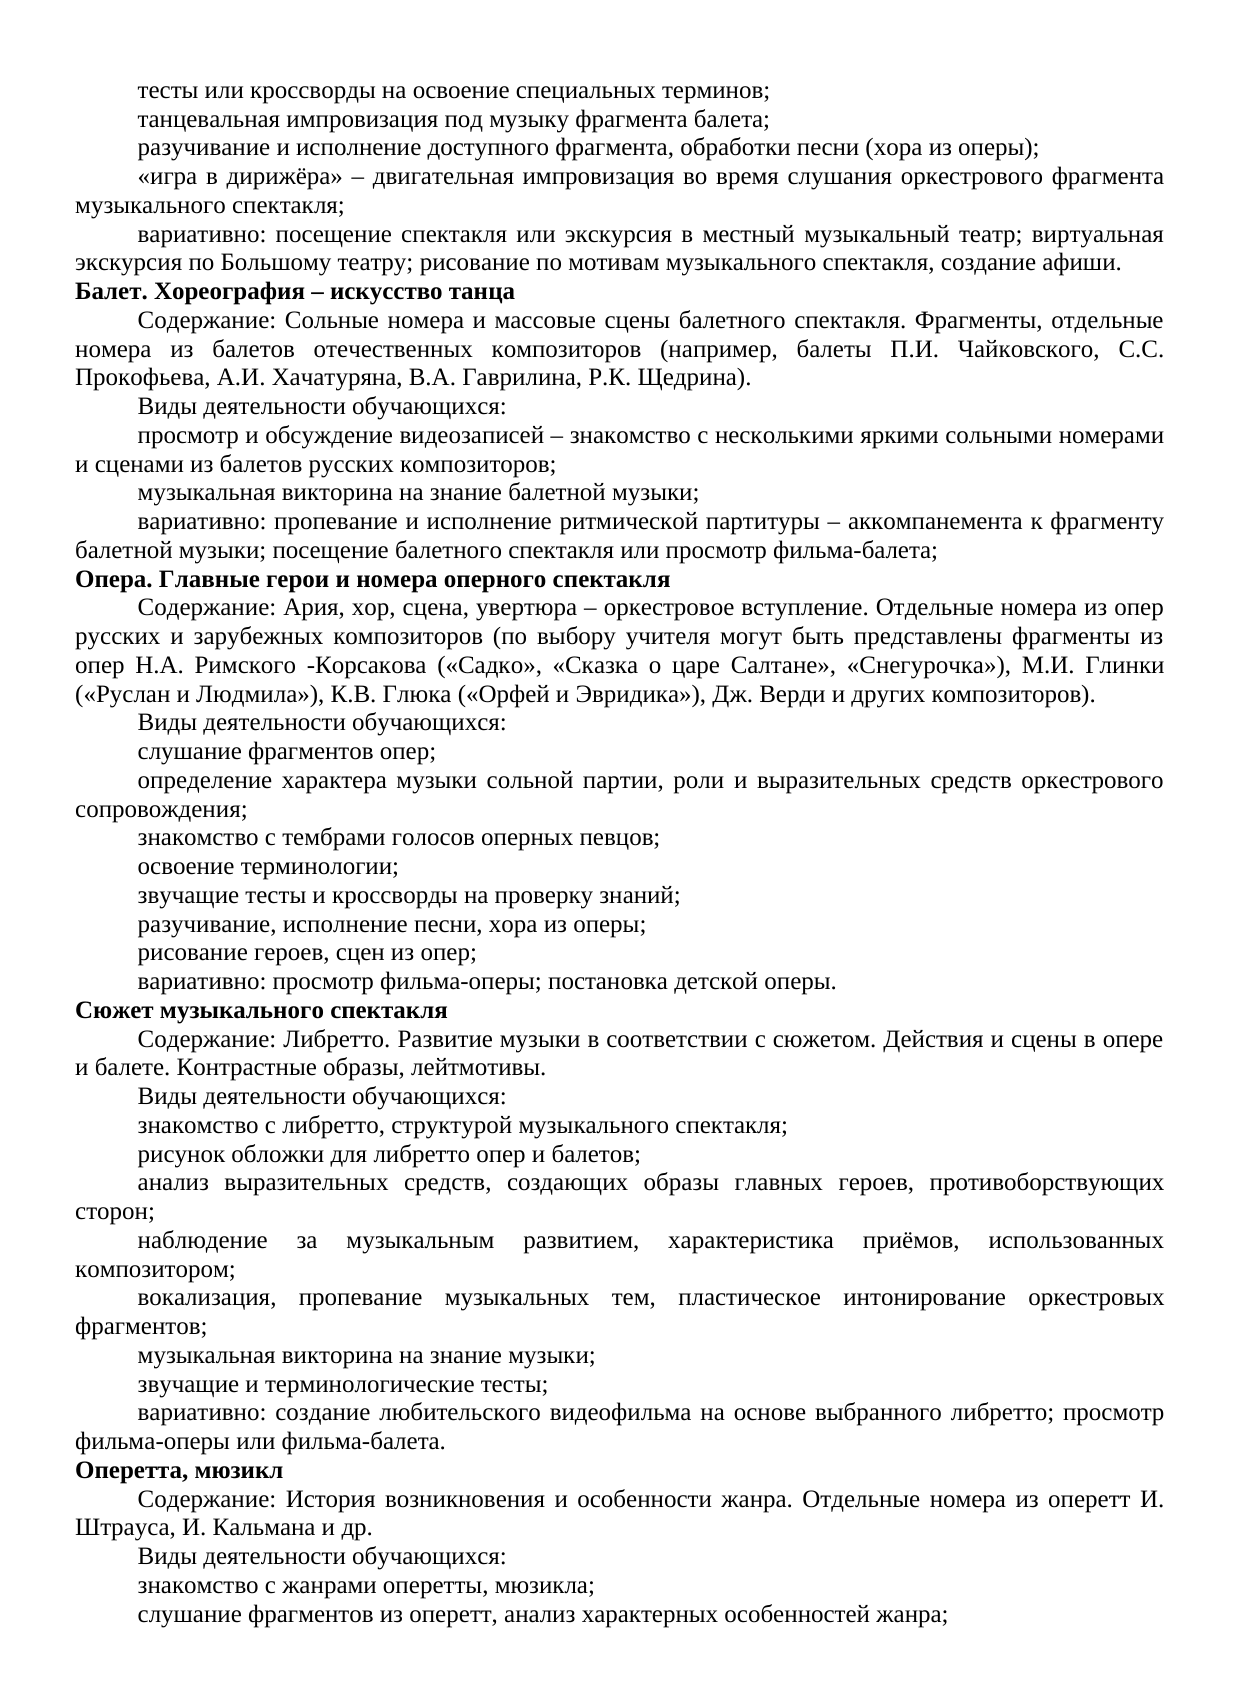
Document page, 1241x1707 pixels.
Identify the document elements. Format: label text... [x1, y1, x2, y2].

text знакомство с жанрами оперетты, мюзикла; [75, 1570, 1165, 1599]
text вариативно: создание любительского видеофильма на основе выбранного либретто; просмотр фильма-оперы или фильма-балета. [75, 1397, 1165, 1455]
text наблюдение за музыкальным развитием, характеристика приёмов, использованных композитором; [75, 1225, 1165, 1282]
text тесты или кроссворды на освоение специальных терминов; [75, 75, 1165, 104]
text Опера. Главные герои и номера оперного спектакля [75, 564, 1165, 592]
text звучащие и терминологические тесты; [75, 1369, 1165, 1397]
text Содержание: Либретто. Развитие музыки в соответствии с сюжетом. Действия и сцены в опере и балете. Контрастные образы, лейтмотивы. [75, 1024, 1165, 1081]
text вариативно: просмотр фильма-оперы; постановка детской оперы. [75, 966, 1165, 995]
text звучащие тесты и кроссворды на проверку знаний; [75, 880, 1165, 909]
text Содержание: Сольные номера и массовые сцены балетного спектакля. Фрагменты, отдельные номера из балетов отечественных композиторов (например, балеты П.И. Чайковского, С.С. Прокофьева, А.И. Хачатуряна, В.А. Гаврилина, Р.К. Щедрина). [75, 305, 1165, 391]
text освоение терминологии; [75, 851, 1165, 880]
text музыкальная викторина на знание музыки; [75, 1340, 1165, 1369]
text Оперетта, мюзикл [75, 1455, 1165, 1484]
text вариативно: пропевание и исполнение ритмической партитуры – аккомпанемента к фрагменту балетной музыки; посещение балетного спектакля или просмотр фильма-балета; [75, 506, 1165, 564]
text вокализация, пропевание музыкальных тем, пластическое интонирование оркестровых фрагментов; [75, 1282, 1165, 1340]
text Виды деятельности обучающихся: [75, 707, 1165, 736]
text разучивание и исполнение доступного фрагмента, обработки песни (хора из оперы); [75, 132, 1165, 161]
text анализ выразительных средств, создающих образы главных героев, противоборствующих сторон; [75, 1167, 1165, 1225]
text Сюжет музыкального спектакля [75, 995, 1165, 1024]
text Содержание: История возникновения и особенности жанра. Отдельные номера из оперетт И. Штрауса, И. Кальмана и др. [75, 1484, 1165, 1541]
text Содержание: Ария, хор, сцена, увертюра – оркестровое вступление. Отдельные номера из опер русских и зарубежных композиторов (по выбору учителя могут быть представлены фрагменты из опер Н.А. Римского -Корсакова («Садко», «Сказка о царе Салтане», «Снегурочка»), М.И. Глинки («Руслан и Людмила»), К.В. Глюка («Орфей и Эвридика»), Дж. Верди и других композиторов). [75, 592, 1165, 707]
text «игра в дирижёра» – двигательная импровизация во время слушания оркестрового фрагмента музыкального спектакля; [75, 161, 1165, 219]
text слушание фрагментов из оперетт, анализ характерных особенностей жанра; [75, 1599, 1165, 1627]
text разучивание, исполнение песни, хора из оперы; [75, 909, 1165, 937]
text Виды деятельности обучающихся: [75, 1081, 1165, 1110]
text слушание фрагментов опер; [75, 736, 1165, 765]
text рисунок обложки для либретто опер и балетов; [75, 1139, 1165, 1167]
text рисование героев, сцен из опер; [75, 937, 1165, 966]
text определение характера музыки сольной партии, роли и выразительных средств оркестрового сопровождения; [75, 765, 1165, 822]
text Балет. Хореография – искусство танца [75, 276, 1165, 305]
text вариативно: посещение спектакля или экскурсия в местный музыкальный театр; виртуальная экскурсия по Большому театру; рисование по мотивам музыкального спектакля, создание афиши. [75, 219, 1165, 276]
text музыкальная викторина на знание балетной музыки; [75, 477, 1165, 506]
text просмотр и обсуждение видеозаписей – знакомство с несколькими яркими сольными номерами и сценами из балетов русских композиторов; [75, 420, 1165, 477]
text знакомство с либретто, структурой музыкального спектакля; [75, 1110, 1165, 1139]
text знакомство с тембрами голосов оперных певцов; [75, 822, 1165, 851]
text Виды деятельности обучающихся: [75, 1541, 1165, 1570]
text Виды деятельности обучающихся: [75, 391, 1165, 420]
text танцевальная импровизация под музыку фрагмента балета; [75, 104, 1165, 132]
